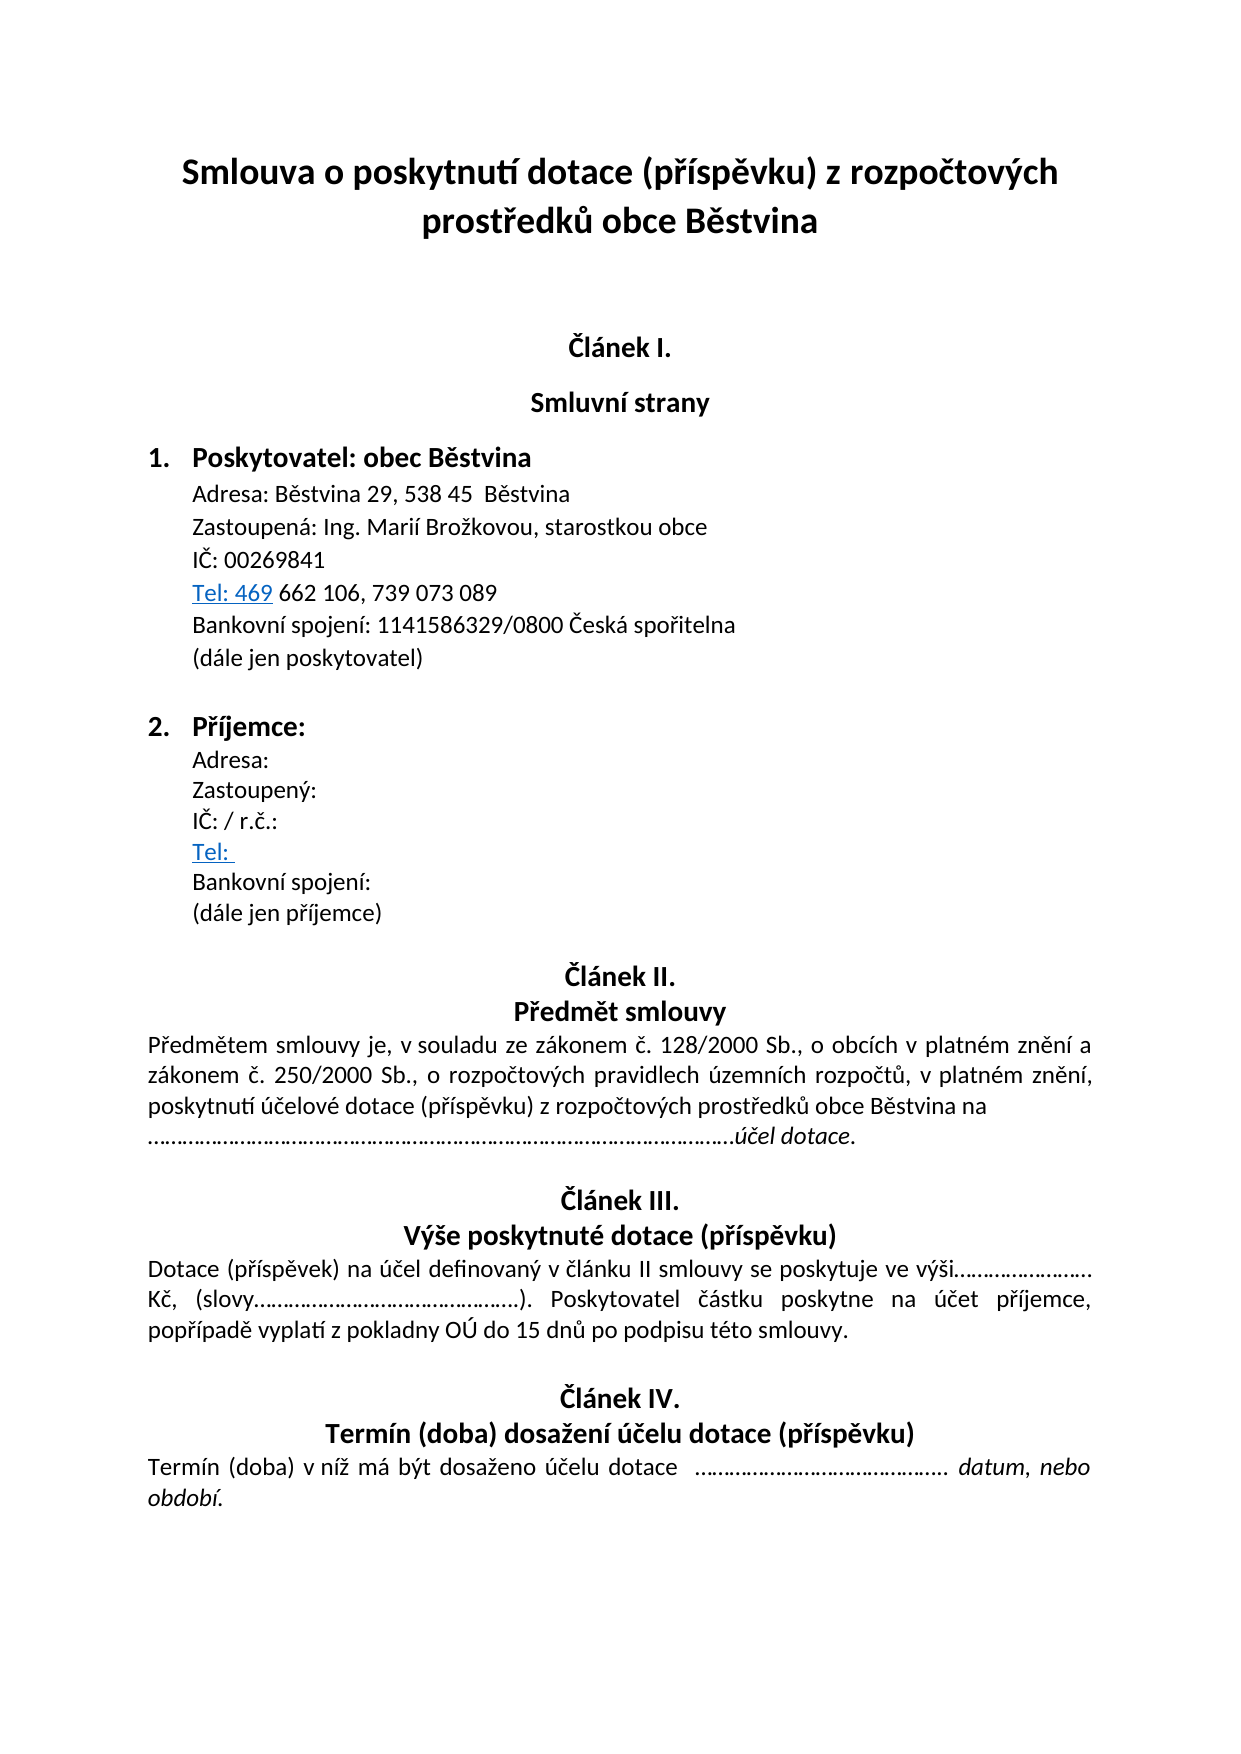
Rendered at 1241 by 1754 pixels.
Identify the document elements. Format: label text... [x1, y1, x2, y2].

list Zastoupená: Ing. Marií Brožkovou, starostkou obce [192, 511, 1093, 541]
text Výše poskytnuté dotace (příspěvku) [148, 1217, 1093, 1253]
text Článek III. [148, 1182, 1093, 1217]
text Předmětem smlouvy je, v souladu ze zákonem č. 128/2000 Sb., o obcích v platném znění a zákonem č. 250/2000 Sb., o rozpočtových pravidlech územních rozpočtů, v platném znění, poskytnutí účelové dotace (příspěvku) z rozpočtových prostředků obce Běstvina na [148, 1029, 1093, 1121]
text Bankovní spojení: [192, 866, 1093, 897]
list Příjemce: [148, 708, 1093, 744]
text Smlouva o poskytnutí dotace (příspěvku) z rozpočtových prostředků obce Běstvina [148, 148, 1093, 243]
text (dále jen příjemce) [192, 897, 1093, 927]
list Tel: 469 662 106, 739 073 089 [192, 577, 1093, 607]
text Tel: [192, 836, 1093, 866]
text Předmět smlouvy [148, 993, 1093, 1029]
list Bankovní spojení: 1141586329/0800 Česká spořitelna [192, 610, 1093, 640]
list IČ: 00269841 [192, 544, 1093, 574]
text Smluvní strany [148, 384, 1093, 420]
text Článek IV. [148, 1380, 1093, 1416]
list (dále jen poskytovatel) [192, 643, 1093, 673]
text Dotace (příspěvek) na účel definovaný v článku II smlouvy se poskytuje ve výši……………………Kč, (slovy……………………………………….). Poskytovatel částku poskytne na účet příjemce, popřípadě vyplatí z pokladny OÚ do 15 dnů po podpisu této smlouvy. [148, 1253, 1093, 1344]
text Článek II. [148, 958, 1093, 993]
text Článek I. [148, 329, 1093, 365]
text Termín (doba) v níž má být dosaženo účelu dotace …………………………………….. datum, nebo období. [148, 1451, 1093, 1512]
text IČ: / r.č.: [192, 805, 1093, 836]
text Termín (doba) dosažení účelu dotace (příspěvku) [148, 1416, 1093, 1451]
text …………………………………………………………………………………………účel dotace. [148, 1121, 1093, 1151]
text Zastoupený: [192, 774, 1093, 805]
text Adresa: [192, 744, 1093, 774]
list Poskytovatel: obec Běstvina [148, 439, 1093, 475]
list Adresa: Běstvina 29, 538 45 Běstvina [192, 478, 1093, 508]
